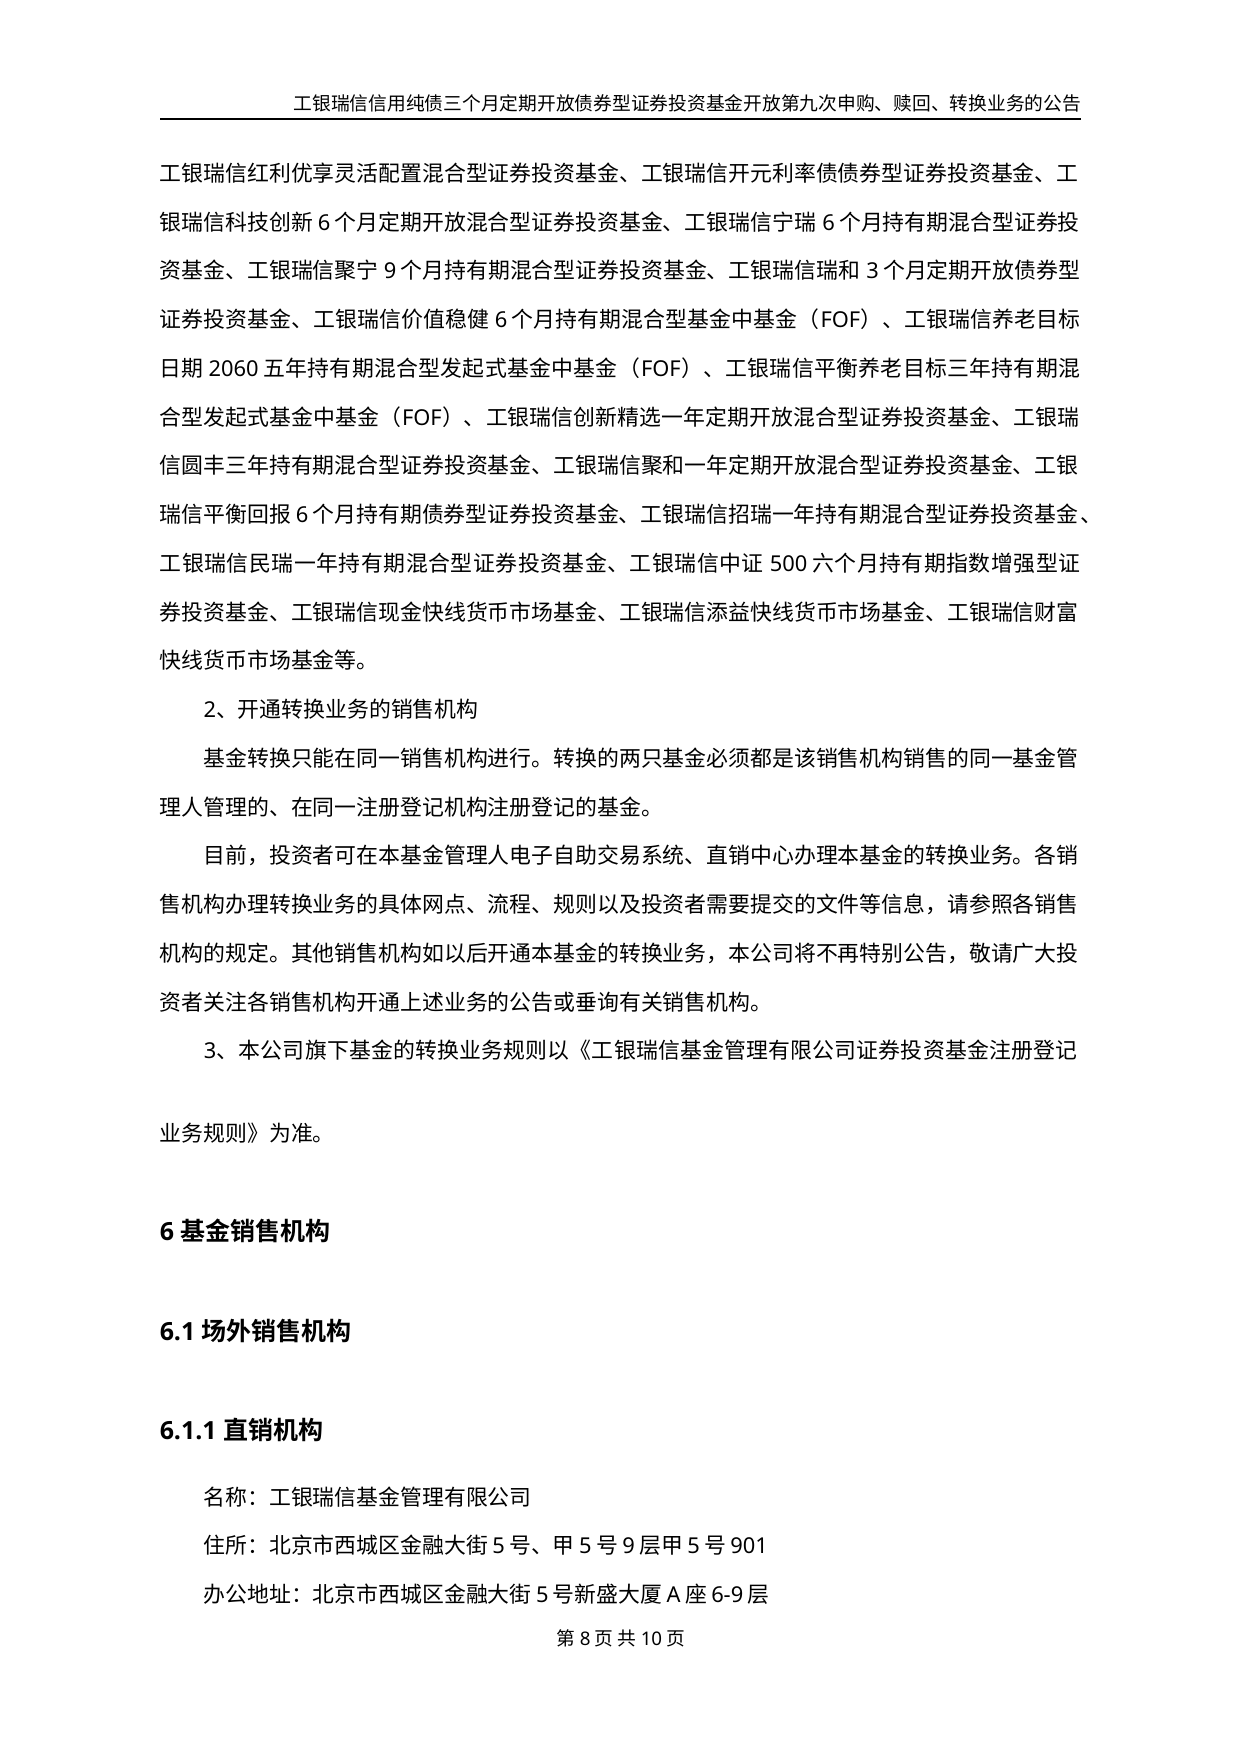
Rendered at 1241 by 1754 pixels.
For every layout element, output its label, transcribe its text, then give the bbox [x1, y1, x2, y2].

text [159, 155, 1081, 1163]
title 直销机构 [159, 1396, 1081, 1461]
title 场外销售机构 [159, 1297, 1081, 1362]
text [159, 1479, 1081, 1609]
title 基金销售机构 [159, 1197, 1081, 1262]
